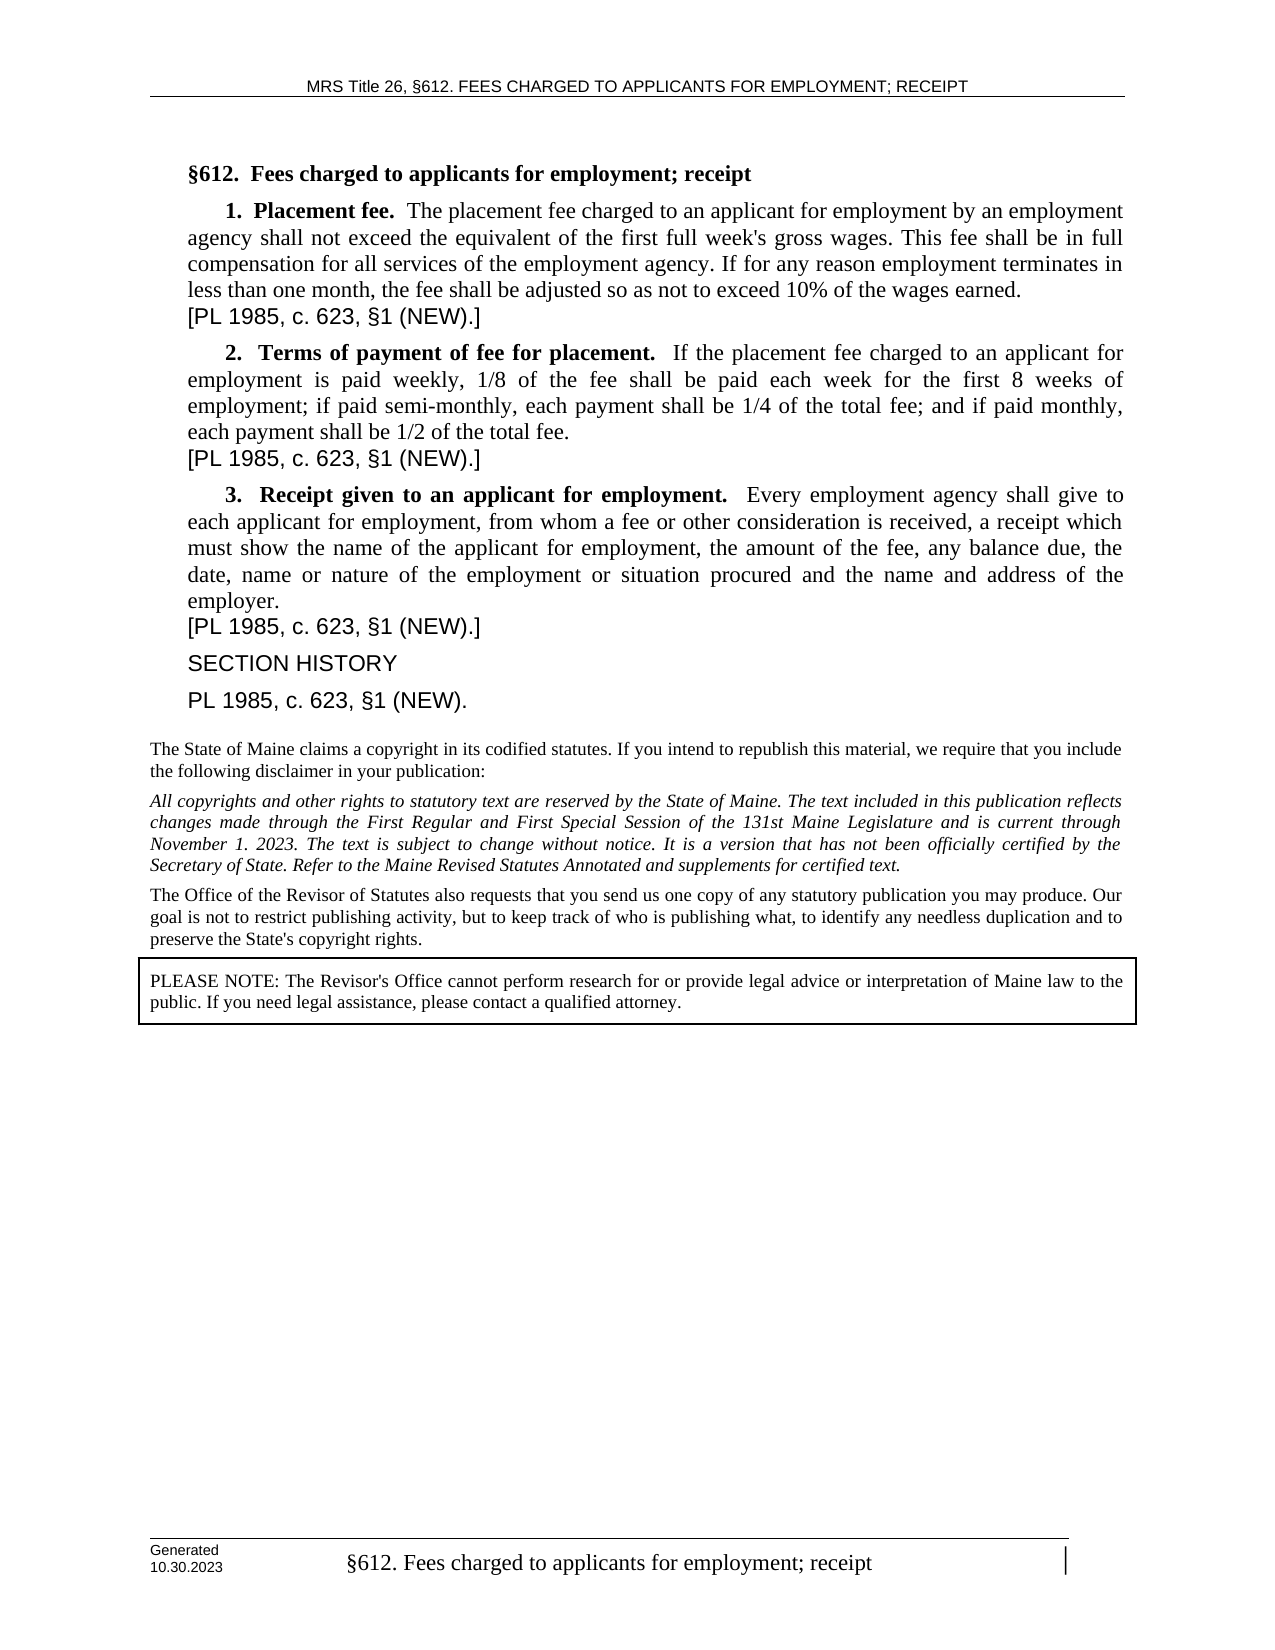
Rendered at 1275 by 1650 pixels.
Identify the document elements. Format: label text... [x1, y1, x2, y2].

text 3. Receipt given to an applicant for employment. Every employment agency shall give to each applicant for employment, from whom a fee or other consideration is received, a receipt which must show the name of the applicant for employment, the amount of the fee, any balance due, the date, name or nature of the employment or situation procured and the name and address of the employer. [187, 482, 1125, 613]
text PLEASE NOTE: The Revisor's Office cannot perform research for or provide legal advice or interpretation of Maine law to the public. If you need legal assistance, please contact a qualified attorney. [140, 959, 1135, 1023]
text [PL 1985, c. 623, §1 (NEW).] [187, 303, 1125, 329]
text §612. Fees charged to applicants for employment; receipt [187, 160, 1125, 187]
text 2. Terms of payment of fee for placement. If the placement fee charged to an applicant for employment is paid weekly, 1/8 of the fee shall be paid each week for the first 8 weeks of employment; if paid semi-monthly, each payment shall be 1/4 of the total fee; and if paid monthly, each payment shall be 1/2 of the total fee. [187, 339, 1125, 445]
text All copyrights and other rights to statutory text are reserved by the State of Maine. The text included in this publication reflects changes made through the First Regular and First Special Session of the 131st Maine Legislature and is current through November 1. 2023 . The text is subject to change without notice. It is a version that has not been officially certified by the Secretary of State. Refer to the Maine Revised Statutes Annotated and supplements for certified text. [150, 790, 1125, 876]
text The State of Maine claims a copyright in its codified statutes. If you intend to republish this material, we require that you include the following disclaimer in your publication: [150, 738, 1125, 781]
text [PL 1985, c. 623, §1 (NEW).] [187, 445, 1125, 471]
text SECTION HISTORY [187, 650, 1125, 676]
text PL 1985, c. 623, §1 (NEW). [187, 687, 1125, 713]
text [PL 1985, c. 623, §1 (NEW).] [187, 613, 1125, 640]
text The Office of the Revisor of Statutes also requests that you send us one copy of any statutory publication you may produce. Our goal is not to restrict publishing activity, but to keep track of who is publishing what, to identify any needless duplication and to preserve the State's copyright rights. [150, 884, 1125, 949]
text 1. Placement fee. The placement fee charged to an applicant for employment by an employment agency shall not exceed the equivalent of the first full week's gross wages. This fee shall be in full compensation for all services of the employment agency. If for any reason employment terminates in less than one month, the fee shall be adjusted so as not to exceed 10% of the wages earned. [187, 197, 1125, 303]
